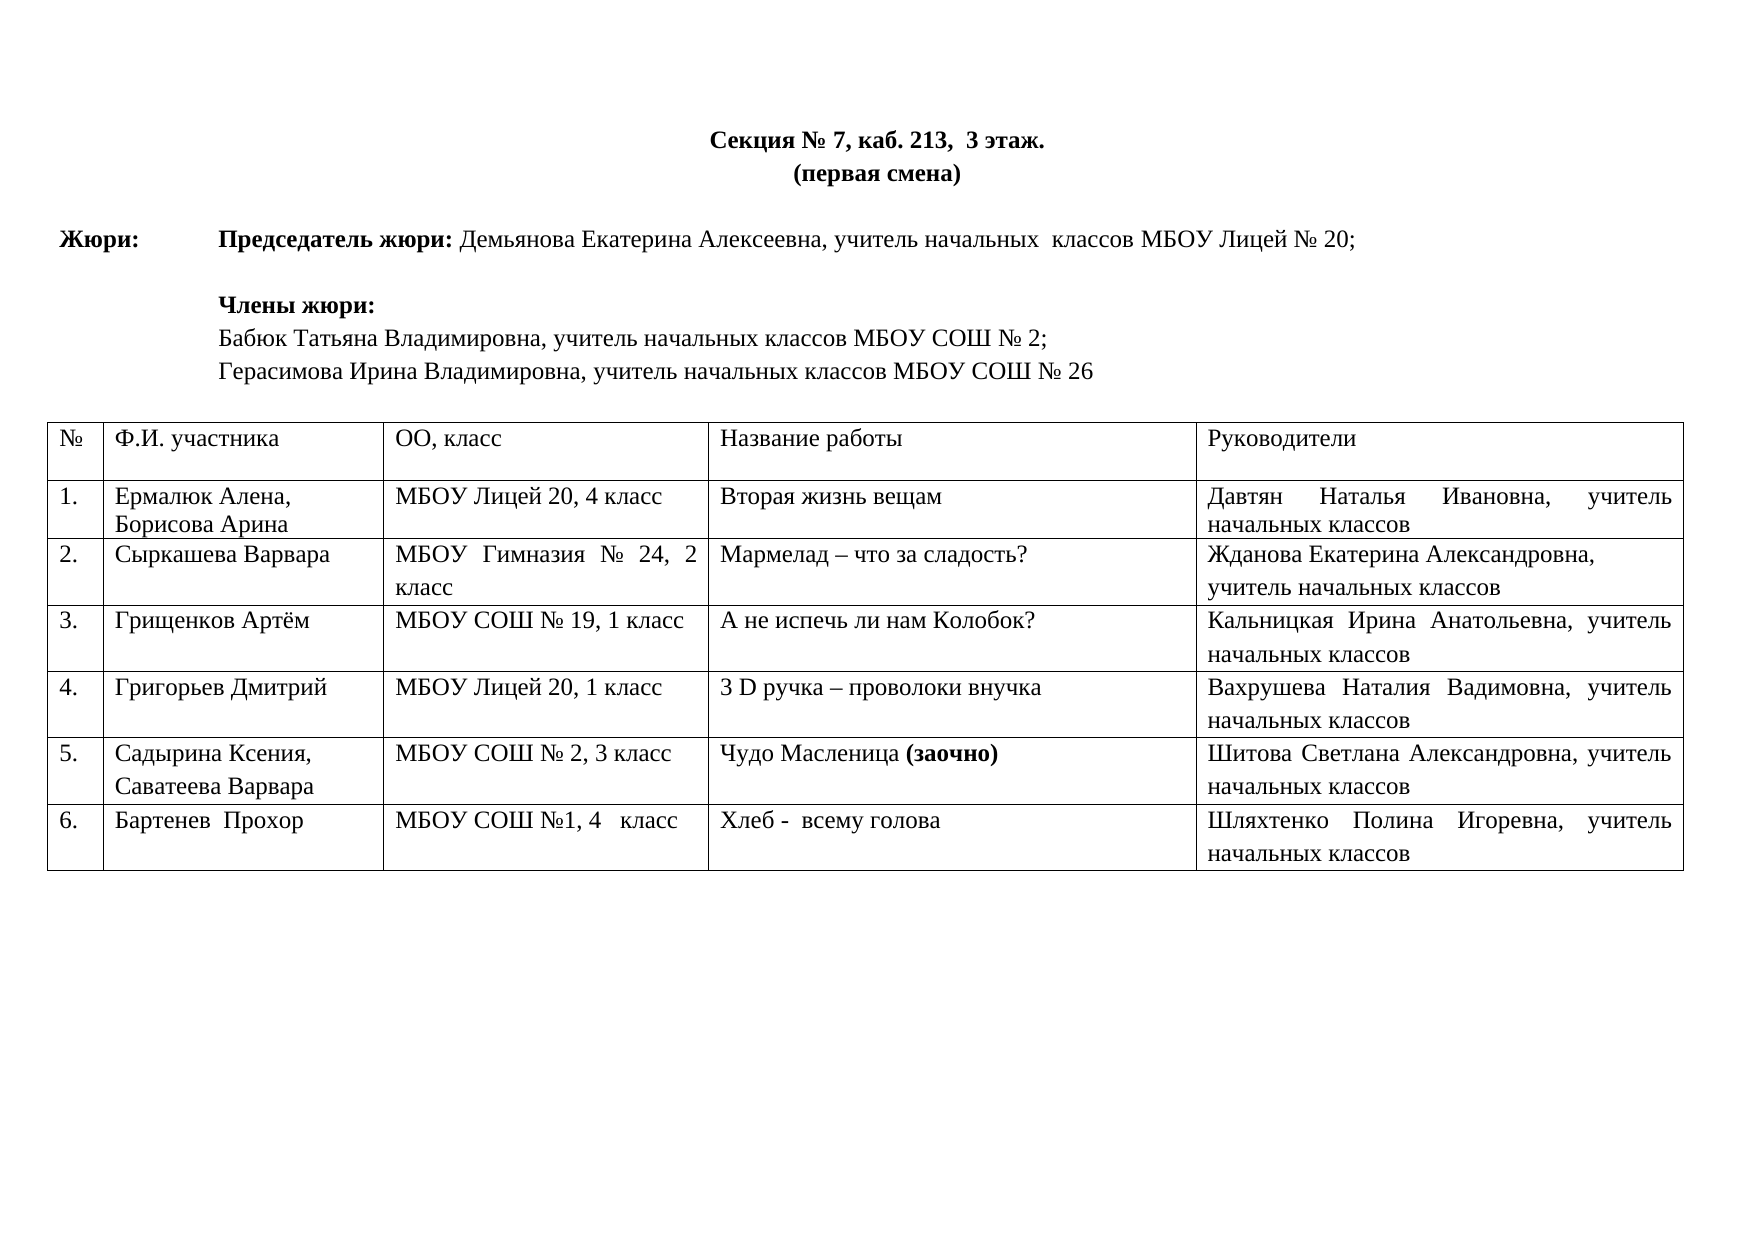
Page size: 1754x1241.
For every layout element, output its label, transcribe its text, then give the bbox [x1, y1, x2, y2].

table_cell Грищенков Артём [104, 606, 383, 671]
table_cell Сыркашева Варвара [104, 539, 383, 604]
table_cell Руководители [1197, 423, 1683, 480]
table_cell Вторая жизнь вещам [709, 481, 1196, 538]
table_cell Давтян Наталья Ивановна, учитель начальных классов [1197, 481, 1683, 538]
table_cell [48, 606, 103, 671]
table_cell МБОУ Лицей 20, 1 класс [384, 672, 708, 737]
table_cell Шитова Светлана Александровна, учитель начальных классов [1197, 738, 1683, 804]
table_cell Ермалюк Алена, Борисова Арина [104, 481, 383, 538]
table_cell Мармелад – что за сладость? [709, 539, 1196, 604]
table_cell [48, 539, 103, 604]
table_cell МБОУ СОШ №1, 4 класс [384, 805, 708, 870]
table_cell [48, 805, 103, 870]
text Секция № 7, каб. 213, 3 этаж. [59, 125, 1695, 154]
table_cell Жданова Екатерина Александровна, учитель начальных классов [1197, 539, 1683, 604]
table_cell Садырина Ксения, Саватеева Варвара [104, 738, 383, 804]
table_cell 3 D ручка – проволоки внучка [709, 672, 1196, 737]
table_cell Григорьев Дмитрий [104, 672, 383, 737]
table_cell [48, 481, 103, 538]
table_cell ОО, класс [384, 423, 708, 480]
table_cell № [48, 423, 103, 480]
table_cell Хлеб - всему голова [709, 805, 1196, 870]
text (первая смена) [59, 158, 1695, 187]
table_header Председатель жюри: Демьянова Екатерина Алексеевна, учитель начальных классов МБОУ Лицей № 20; Члены жюри: Бабюк Татьяна Владимировна, учитель начальных классов МБОУ СОШ № 2; Герасимова Ирина Владимировна, учитель начальных классов МБОУ СОШ № 26 [207, 224, 1683, 422]
table_cell Чудо Масленица (заочно) [709, 738, 1196, 804]
table_cell Бартенев Прохор [104, 805, 383, 870]
table_cell [48, 738, 103, 804]
table_cell МБОУ СОШ № 19, 1 класс [384, 606, 708, 671]
table_cell МБОУ Лицей 20, 4 класс [384, 481, 708, 538]
table_cell Вахрушева Наталия Вадимовна, учитель начальных классов [1197, 672, 1683, 737]
table_cell Название работы [709, 423, 1196, 480]
table_cell МБОУ СОШ № 2, 3 класс [384, 738, 708, 804]
table_cell А не испечь ли нам Колобок? [709, 606, 1196, 671]
table_cell МБОУ Гимназия № 24, 2 класс [384, 539, 708, 604]
table_header Жюри: [48, 224, 207, 422]
table_cell Шляхтенко Полина Игоревна, учитель начальных классов [1197, 805, 1683, 870]
table_cell [48, 672, 103, 737]
table_cell Ф.И. участника [104, 423, 383, 480]
table_cell Кальницкая Ирина Анатольевна, учитель начальных классов [1197, 606, 1683, 671]
